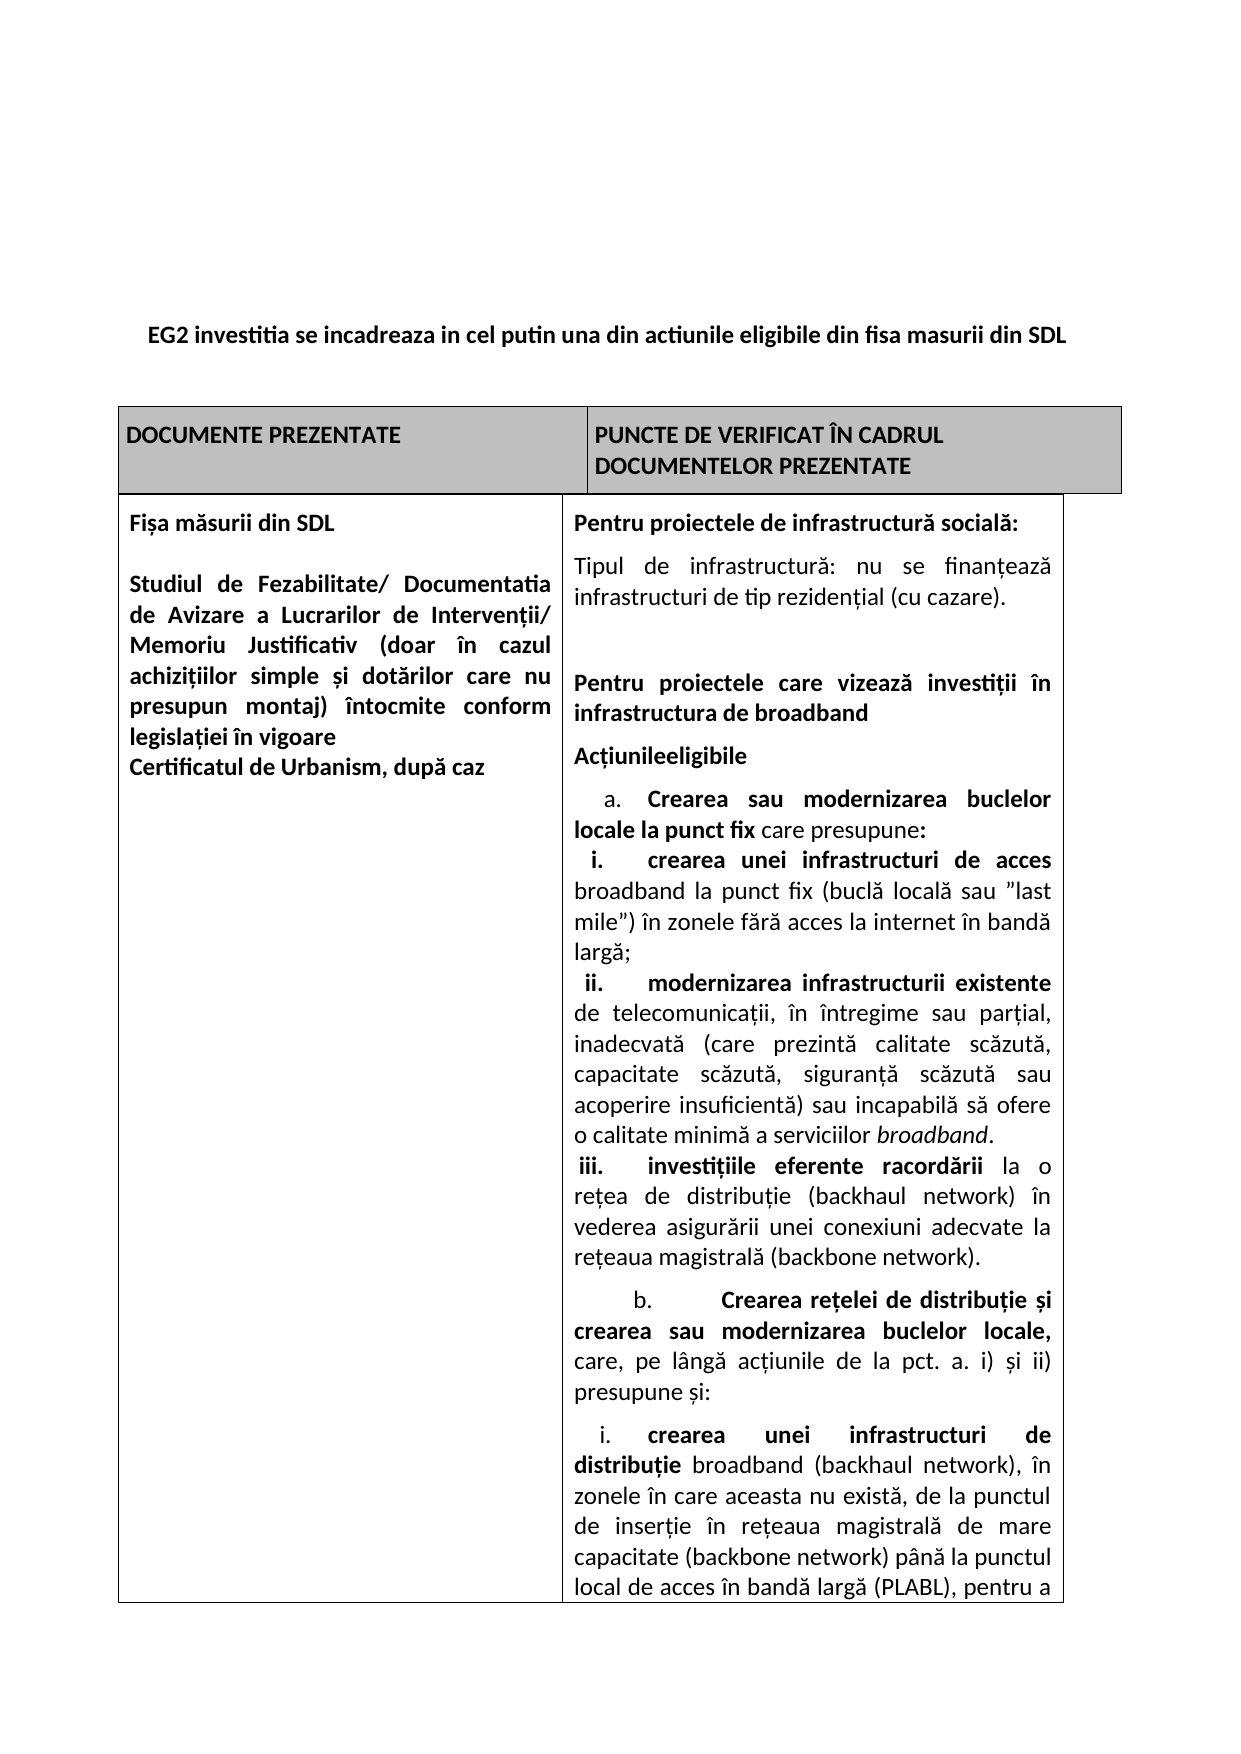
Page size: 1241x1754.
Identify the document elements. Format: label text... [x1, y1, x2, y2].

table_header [563, 495, 1063, 1602]
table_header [119, 495, 562, 1602]
table_header PUNCTE DE VERIFICAT ÎN CADRUL DOCUMENTELOR PREZENTATE [588, 407, 1121, 493]
table_header DOCUMENTE PREZENTATE [119, 407, 587, 493]
text EG2 investitia se incadreaza in cel putin una din actiunile eligibile din fisa masurii din SDL [148, 320, 1093, 350]
